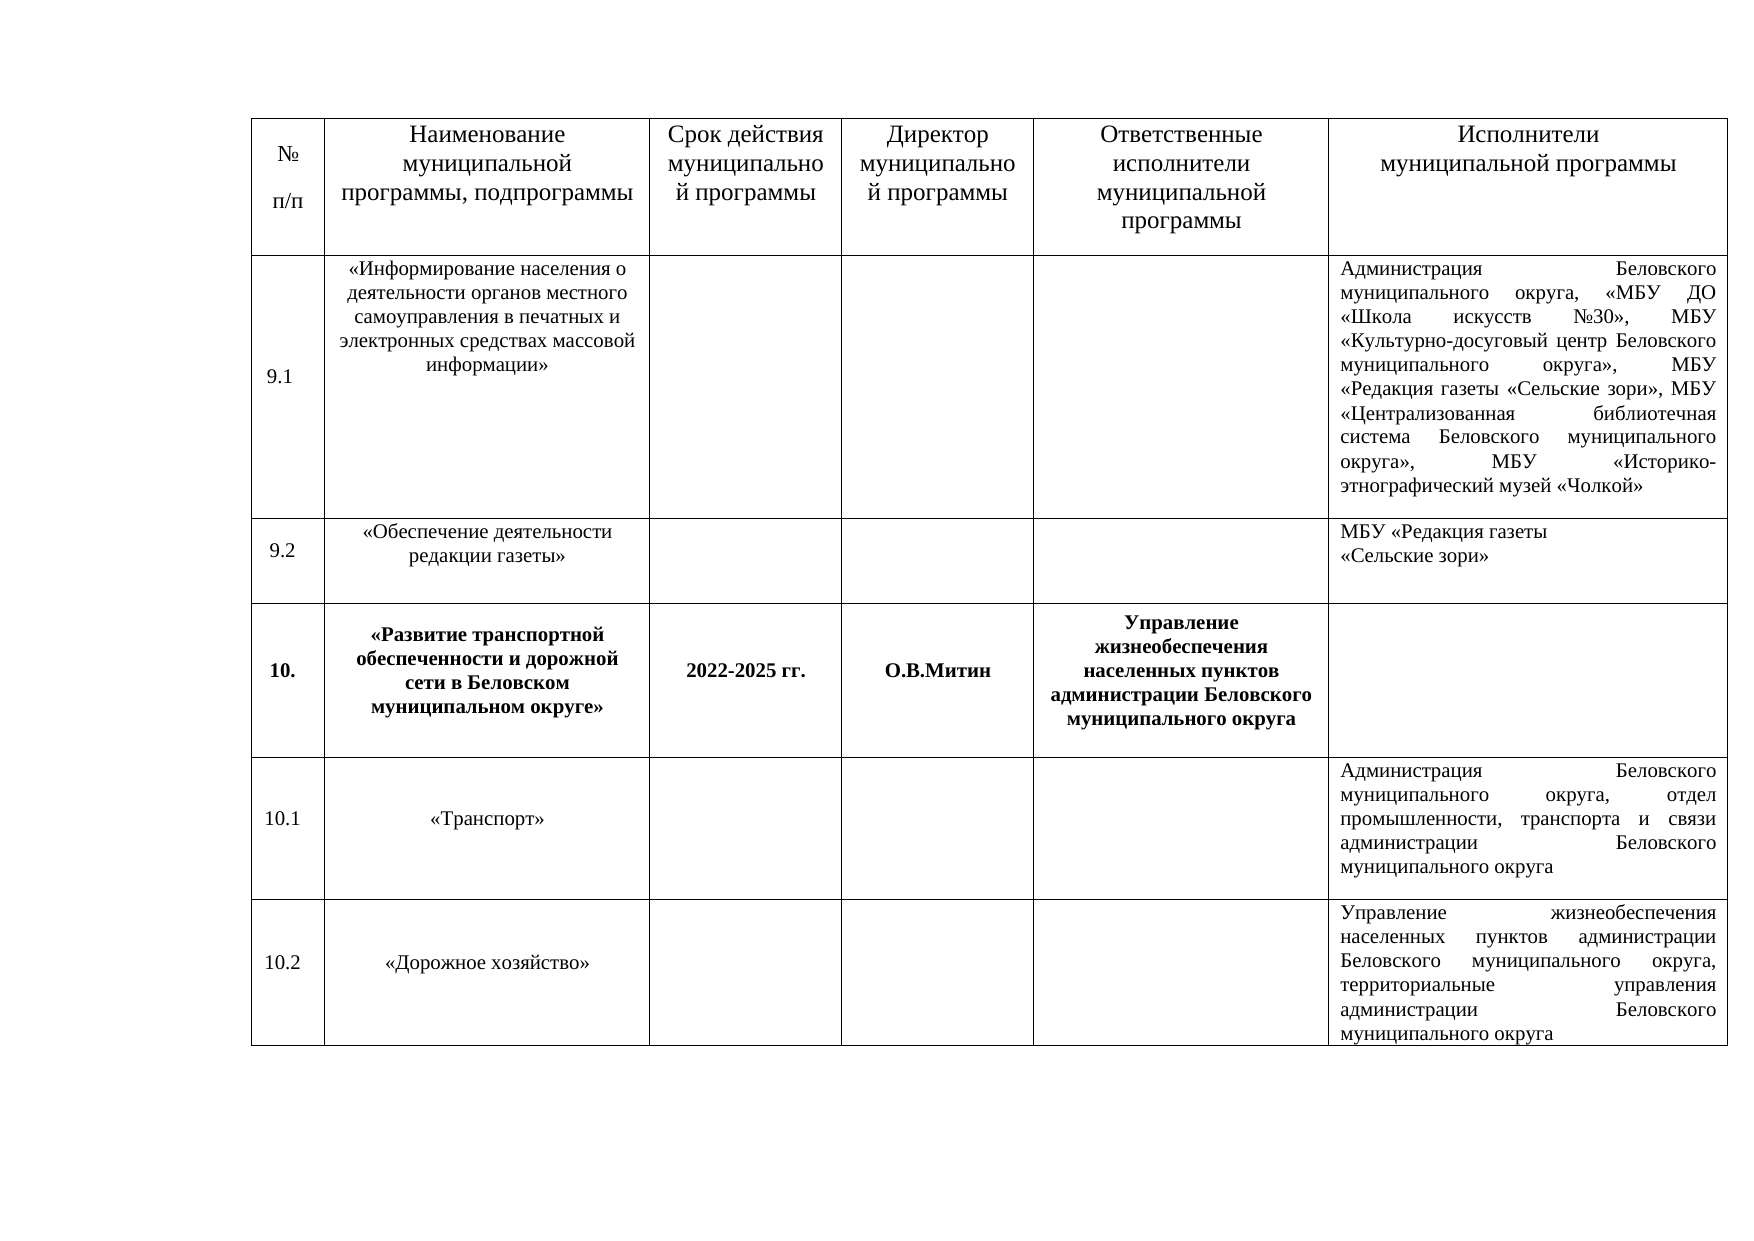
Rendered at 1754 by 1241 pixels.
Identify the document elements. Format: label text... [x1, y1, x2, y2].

table_header Исполнители муниципальной программы [1329, 119, 1727, 255]
table_header Ответственные исполнители муниципальной программы [1034, 119, 1328, 255]
table_cell МБУ «Редакция газеты «Сельские зори» [1329, 519, 1727, 603]
table_cell «Транспорт» [325, 758, 649, 899]
table_cell 10.2 [252, 900, 324, 1044]
table_cell [1034, 900, 1328, 1044]
table_cell [1329, 604, 1727, 757]
table_cell 10. [252, 604, 324, 757]
table_cell 9.1 [252, 256, 324, 517]
table_header Наименование муниципальной программы, подпрограммы [325, 119, 649, 255]
table_cell [1034, 758, 1328, 899]
table_cell [650, 519, 841, 603]
table_cell Управление жизнеобеспечения населенных пунктов администрации Беловского муниципального округа [1034, 604, 1328, 757]
table_cell О.В.Митин [842, 604, 1033, 757]
table_cell [1034, 519, 1328, 603]
table_cell «Обеспечение деятельности редакции газеты» [325, 519, 649, 603]
table_header Директор муниципальной программы [842, 119, 1033, 255]
table_cell [650, 758, 841, 899]
table_cell «Развитие транспортной обеспеченности и дорожной сети в Беловском муниципальном округе» [325, 604, 649, 757]
table_cell Управление жизнеобеспечения населенных пунктов администрации Беловского муниципального округа, территориальные управления администрации Беловского муниципального округа [1329, 900, 1727, 1044]
table_cell Администрация Беловского муниципального округа, «МБУ ДО «Школа искусств №30», МБУ «Культурно-досуговый центр Беловского муниципального округа», МБУ «Редакция газеты «Сельские зори», МБУ «Централизованная библиотечная система Беловского муниципального округа», МБУ «Историко- этнографический музей «Чолкой» [1329, 256, 1727, 517]
table_cell 9.2 [252, 519, 324, 603]
table_cell [842, 758, 1033, 899]
table_cell [842, 900, 1033, 1044]
table_cell 2022-2025 гг. [650, 604, 841, 757]
table_cell [842, 256, 1033, 517]
table_cell [650, 256, 841, 517]
table_header № п/п [252, 119, 324, 255]
table_cell [650, 900, 841, 1044]
table_cell «Информирование населения о деятельности органов местного самоуправления в печатных и электронных средствах массовой информации» [325, 256, 649, 517]
table_cell [1034, 256, 1328, 517]
table_cell «Дорожное хозяйство» [325, 900, 649, 1044]
table_header Срок действия муниципальной программы [650, 119, 841, 255]
table_cell [842, 519, 1033, 603]
table_cell Администрация Беловского муниципального округа, отдел промышленности, транспорта и связи администрации Беловского муниципального округа [1329, 758, 1727, 899]
table_cell 10.1 [252, 758, 324, 899]
